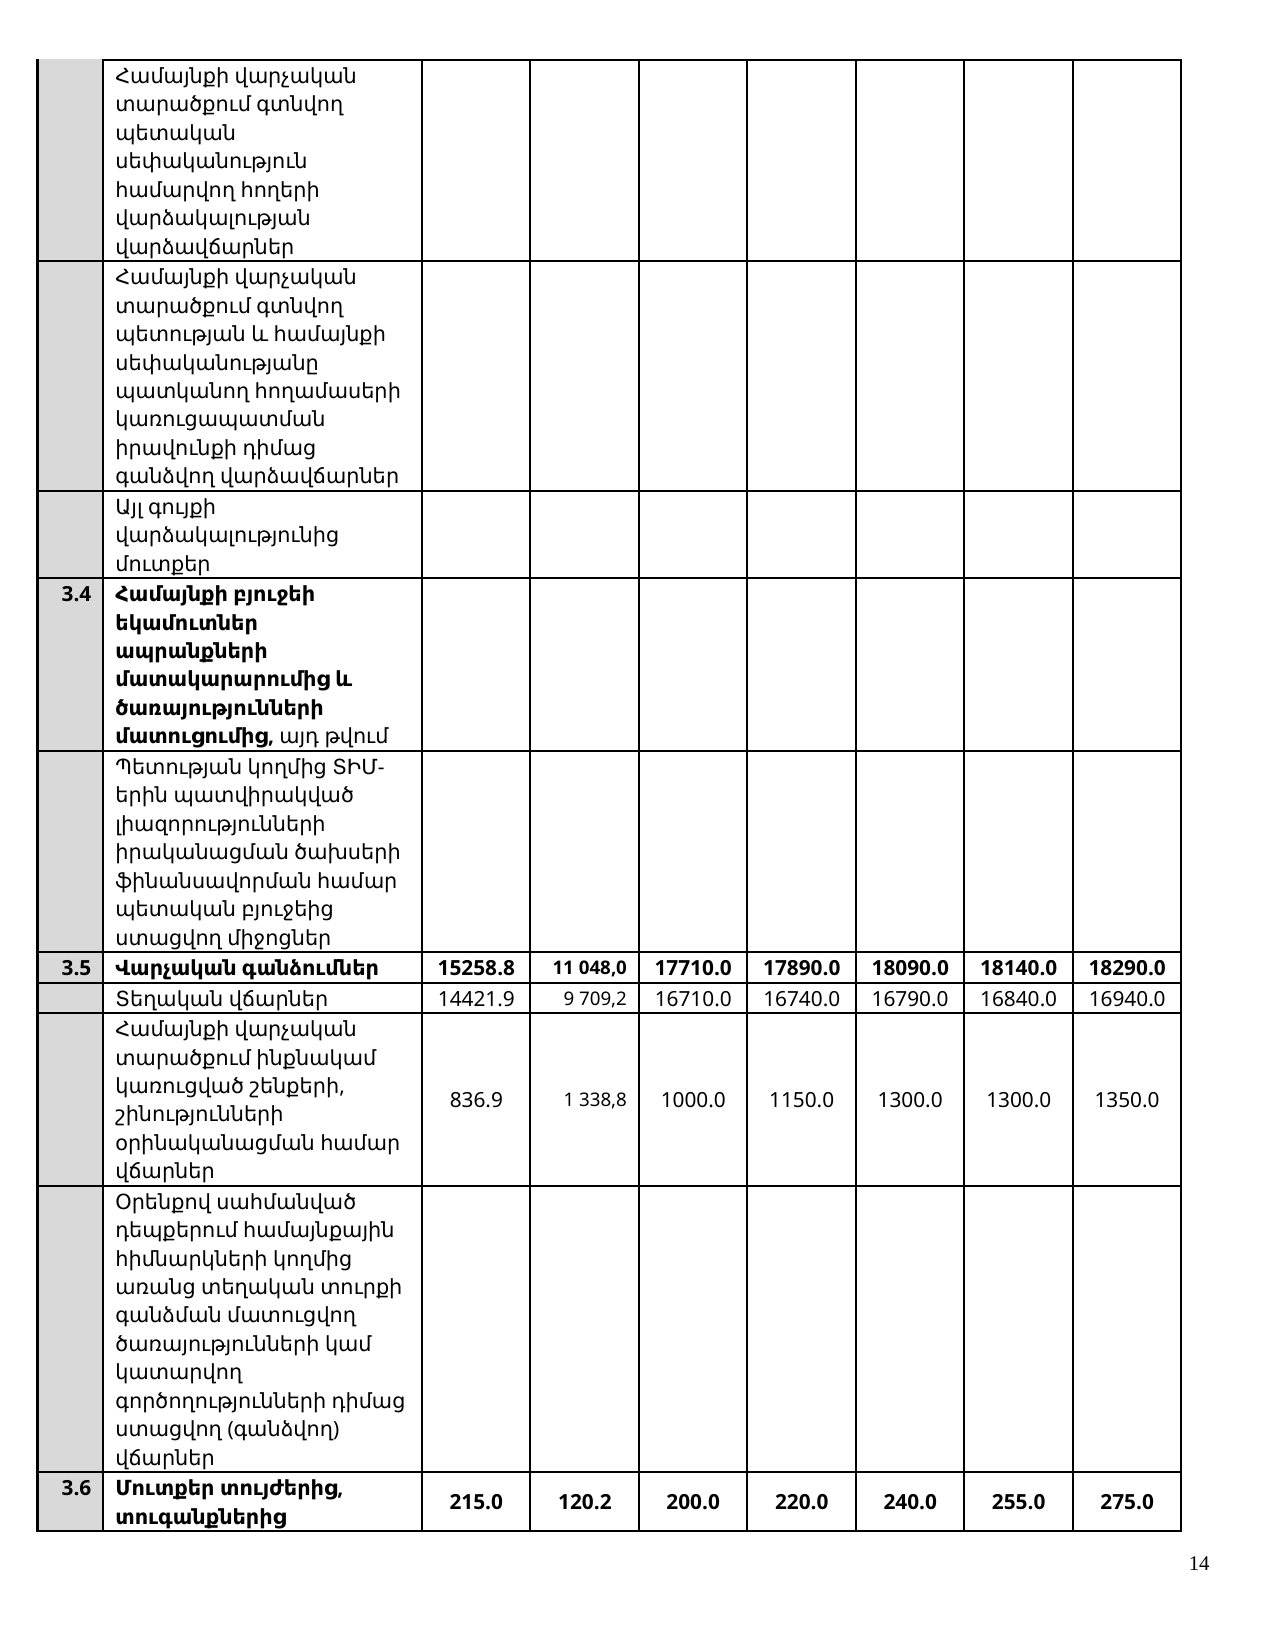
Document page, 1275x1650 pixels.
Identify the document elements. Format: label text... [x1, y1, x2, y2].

table_cell Տեղական վճարներ [104, 984, 421, 1012]
table_cell [1074, 61, 1180, 260]
table_cell Այլ գույքի վարձակալությունից մուտքեր [104, 492, 421, 577]
table_cell 1 338,8 [531, 1014, 638, 1185]
table_cell 11 048,0 [531, 953, 638, 982]
table_cell [531, 262, 638, 490]
table_cell [965, 492, 1072, 577]
table_cell Օրենքով սահմանված դեպքերում համայնքային հիմնարկների կողմից առանց տեղական տուրքի գանձման մատուցվող ծառայությունների կամ կատարվող գործողությունների դիմաց ստացվող (գանձվող) վճարներ [104, 1187, 421, 1471]
table_cell [640, 262, 746, 490]
table_cell [1074, 492, 1180, 577]
table_cell Մուտքեր տույժերից, տուգանքներից [104, 1473, 421, 1530]
table_cell 275.0 [1074, 1473, 1180, 1530]
table_cell Համայնքի վարչական տարածքում ինքնակամ կառուցված շենքերի, շինությունների օրինականացման համար վճարներ [104, 1014, 421, 1185]
table_cell [423, 492, 529, 577]
table_cell 1000.0 [640, 1014, 746, 1185]
table_cell [965, 262, 1072, 490]
table_cell [640, 1187, 746, 1471]
table_cell [1074, 579, 1180, 750]
table_cell [857, 752, 963, 951]
table_cell 18290.0 [1074, 953, 1180, 982]
table_cell Վարչական գանձումներ [104, 953, 421, 982]
table_cell 836.9 [423, 1014, 529, 1185]
table_cell 1300.0 [857, 1014, 963, 1185]
table_cell 9 709,2 [531, 984, 638, 1012]
table_cell [748, 61, 855, 260]
table_cell 1300.0 [965, 1014, 1072, 1185]
table_cell 14421.9 [423, 984, 529, 1012]
table_cell [857, 61, 963, 260]
table_cell [1074, 262, 1180, 490]
table_cell [531, 61, 638, 260]
table_cell [423, 579, 529, 750]
table_cell 1150.0 [748, 1014, 855, 1185]
table_cell 16940.0 [1074, 984, 1180, 1012]
table_cell [748, 579, 855, 750]
table_cell [39, 752, 102, 951]
table_cell [39, 984, 102, 1012]
table_cell [39, 492, 102, 577]
table_cell [531, 579, 638, 750]
table_cell [39, 262, 102, 490]
table_cell [423, 752, 529, 951]
table_cell [748, 492, 855, 577]
table_cell [39, 59, 102, 95]
table_cell [531, 1187, 638, 1471]
table_cell [640, 492, 746, 577]
table_cell [423, 1187, 529, 1471]
table_cell [39, 1187, 102, 1471]
table_cell [965, 1187, 1072, 1471]
table_cell [640, 61, 746, 260]
table_cell 1350.0 [1074, 1014, 1180, 1185]
table_cell [531, 492, 638, 577]
table_cell [857, 579, 963, 750]
table_cell 200.0 [640, 1473, 746, 1530]
table_cell 16710.0 [640, 984, 746, 1012]
table_cell 17890.0 [748, 953, 855, 982]
table_cell 15258.8 [423, 953, 529, 982]
table_cell 3.4 [39, 579, 102, 750]
table_cell 120.2 [531, 1473, 638, 1530]
table_cell Համայնքի վարչական տարածքում գտնվող պետական սեփականություն համարվող հողերի վարձակալության վարձավճարներ [104, 61, 421, 260]
table_cell 18140.0 [965, 953, 1072, 982]
table_cell [1074, 752, 1180, 951]
table_cell [423, 262, 529, 490]
table_cell [640, 752, 746, 951]
table_cell [965, 61, 1072, 260]
table_cell [640, 579, 746, 750]
table_cell [857, 492, 963, 577]
table_cell 18090.0 [857, 953, 963, 982]
table_cell [748, 262, 855, 490]
table_cell Պետության կողմից ՏԻՄ-երին պատվիրակված լիազորությունների իրականացման ծախսերի ֆինանսավորման համար պետական բյուջեից ստացվող միջոցներ [104, 752, 421, 951]
table_cell 16840.0 [965, 984, 1072, 1012]
table_cell [423, 61, 529, 260]
table_cell 240.0 [857, 1473, 963, 1530]
table_cell [1074, 1187, 1180, 1471]
table_cell [39, 95, 102, 260]
table_cell [857, 262, 963, 490]
table_cell 3.5 [39, 953, 102, 982]
table_cell 220.0 [748, 1473, 855, 1530]
table_cell 16740.0 [748, 984, 855, 1012]
table_cell 215.0 [423, 1473, 529, 1530]
table_cell Համայնքի վարչական տարածքում գտնվող պետության և համայնքի սեփականությանը պատկանող հողամասերի կառուցապատման իրավունքի դիմաց գանձվող վարձավճարներ [104, 262, 421, 490]
table_cell [39, 1014, 102, 1185]
table_cell 17710.0 [640, 953, 746, 982]
table_cell 16790.0 [857, 984, 963, 1012]
table_cell [748, 1187, 855, 1471]
table_cell [965, 579, 1072, 750]
table_cell [965, 752, 1072, 951]
table_cell 3.6 [39, 1473, 102, 1530]
table_cell [531, 752, 638, 951]
table_cell Համայնքի բյուջեի եկամուտներ ապրանքների մատակարարումից և ծառայությունների մատուցումից, այդ թվում [104, 579, 421, 750]
table_cell [857, 1187, 963, 1471]
table_cell 255.0 [965, 1473, 1072, 1530]
table_cell [748, 752, 855, 951]
